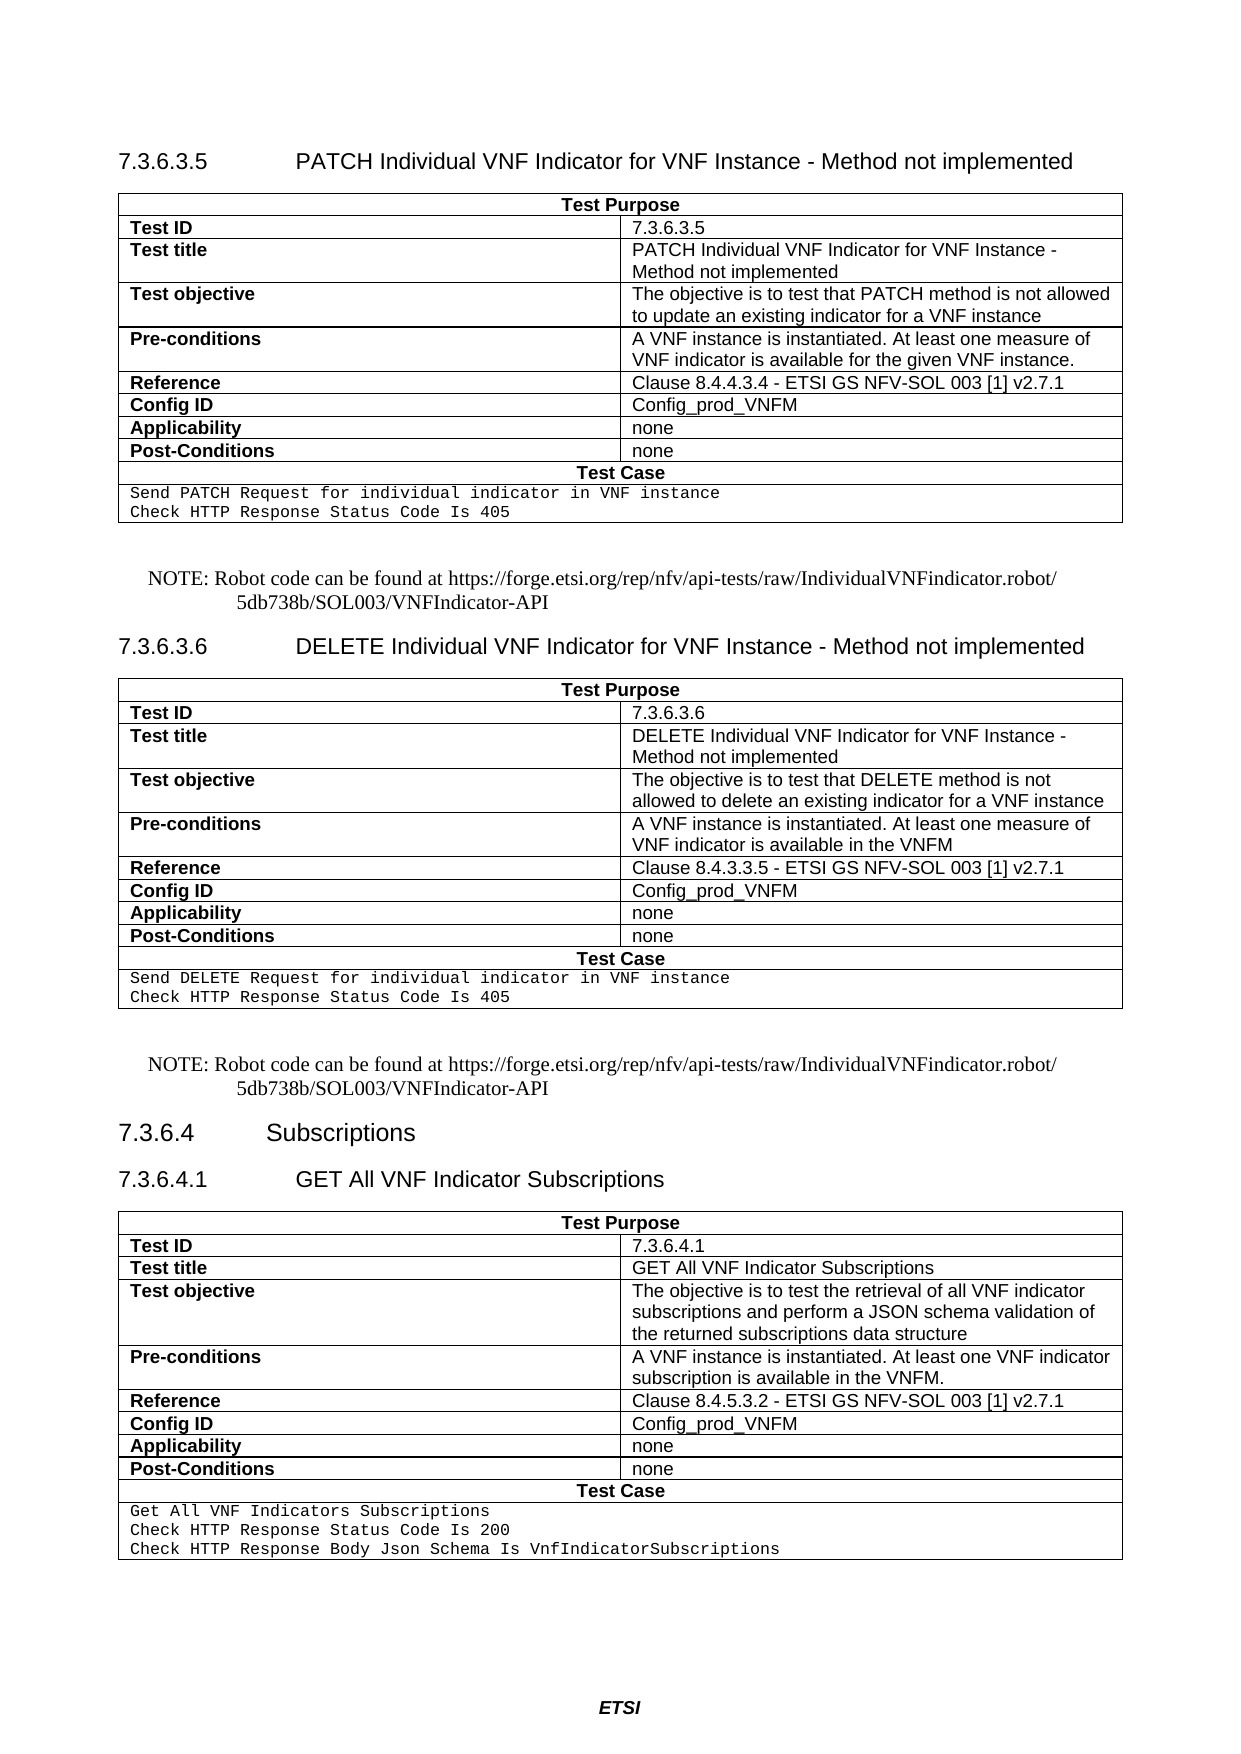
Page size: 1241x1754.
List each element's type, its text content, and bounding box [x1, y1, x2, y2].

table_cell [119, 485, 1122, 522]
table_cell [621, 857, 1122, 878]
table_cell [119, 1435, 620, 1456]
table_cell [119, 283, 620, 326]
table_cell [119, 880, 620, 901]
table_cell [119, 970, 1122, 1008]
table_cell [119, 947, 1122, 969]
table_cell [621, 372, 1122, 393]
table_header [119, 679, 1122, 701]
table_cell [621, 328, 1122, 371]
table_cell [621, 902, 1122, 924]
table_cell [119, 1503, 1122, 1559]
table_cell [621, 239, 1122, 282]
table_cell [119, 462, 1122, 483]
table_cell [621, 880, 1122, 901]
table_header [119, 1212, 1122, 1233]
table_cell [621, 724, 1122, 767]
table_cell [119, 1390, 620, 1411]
text NOTE: Robot code can be found at https://forge.etsi.org/rep/nfv/api-tests/raw/IndividualVNFindicator.robot/5db738b/SOL003/VNFIndicator-API [148, 1051, 1122, 1099]
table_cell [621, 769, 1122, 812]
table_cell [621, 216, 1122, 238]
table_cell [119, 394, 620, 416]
text NOTE: Robot code can be found at https://forge.etsi.org/rep/nfv/api-tests/raw/IndividualVNFindicator.robot/5db738b/SOL003/VNFIndicator-API [148, 566, 1122, 614]
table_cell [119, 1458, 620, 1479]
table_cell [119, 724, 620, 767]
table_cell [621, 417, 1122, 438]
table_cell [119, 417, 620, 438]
subtitle 7.3.6.4 Subscriptions [118, 1118, 1122, 1147]
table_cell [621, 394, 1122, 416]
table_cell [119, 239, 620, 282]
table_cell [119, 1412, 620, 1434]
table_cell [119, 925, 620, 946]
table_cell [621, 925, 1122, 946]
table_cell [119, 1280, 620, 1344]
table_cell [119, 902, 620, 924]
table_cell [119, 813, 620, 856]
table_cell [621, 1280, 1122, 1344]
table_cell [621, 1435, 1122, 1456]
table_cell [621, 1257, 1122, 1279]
subtitle 7.3.6.3.5 PATCH Individual VNF Indicator for VNF Instance - Method not implemented [118, 148, 1122, 174]
subtitle 7.3.6.3.6 DELETE Individual VNF Indicator for VNF Instance - Method not implemented [118, 633, 1122, 659]
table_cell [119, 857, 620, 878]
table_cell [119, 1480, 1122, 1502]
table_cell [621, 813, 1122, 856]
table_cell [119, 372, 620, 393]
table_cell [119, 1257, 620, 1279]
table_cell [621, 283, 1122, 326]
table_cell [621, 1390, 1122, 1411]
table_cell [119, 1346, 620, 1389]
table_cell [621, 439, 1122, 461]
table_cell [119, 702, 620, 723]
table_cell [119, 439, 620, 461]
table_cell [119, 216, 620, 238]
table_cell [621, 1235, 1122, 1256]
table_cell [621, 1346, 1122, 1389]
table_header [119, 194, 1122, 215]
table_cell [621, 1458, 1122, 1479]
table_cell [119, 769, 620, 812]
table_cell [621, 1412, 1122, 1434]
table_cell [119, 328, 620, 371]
subtitle 7.3.6.4.1 GET All VNF Indicator Subscriptions [118, 1166, 1122, 1192]
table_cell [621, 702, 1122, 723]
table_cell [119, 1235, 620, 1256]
